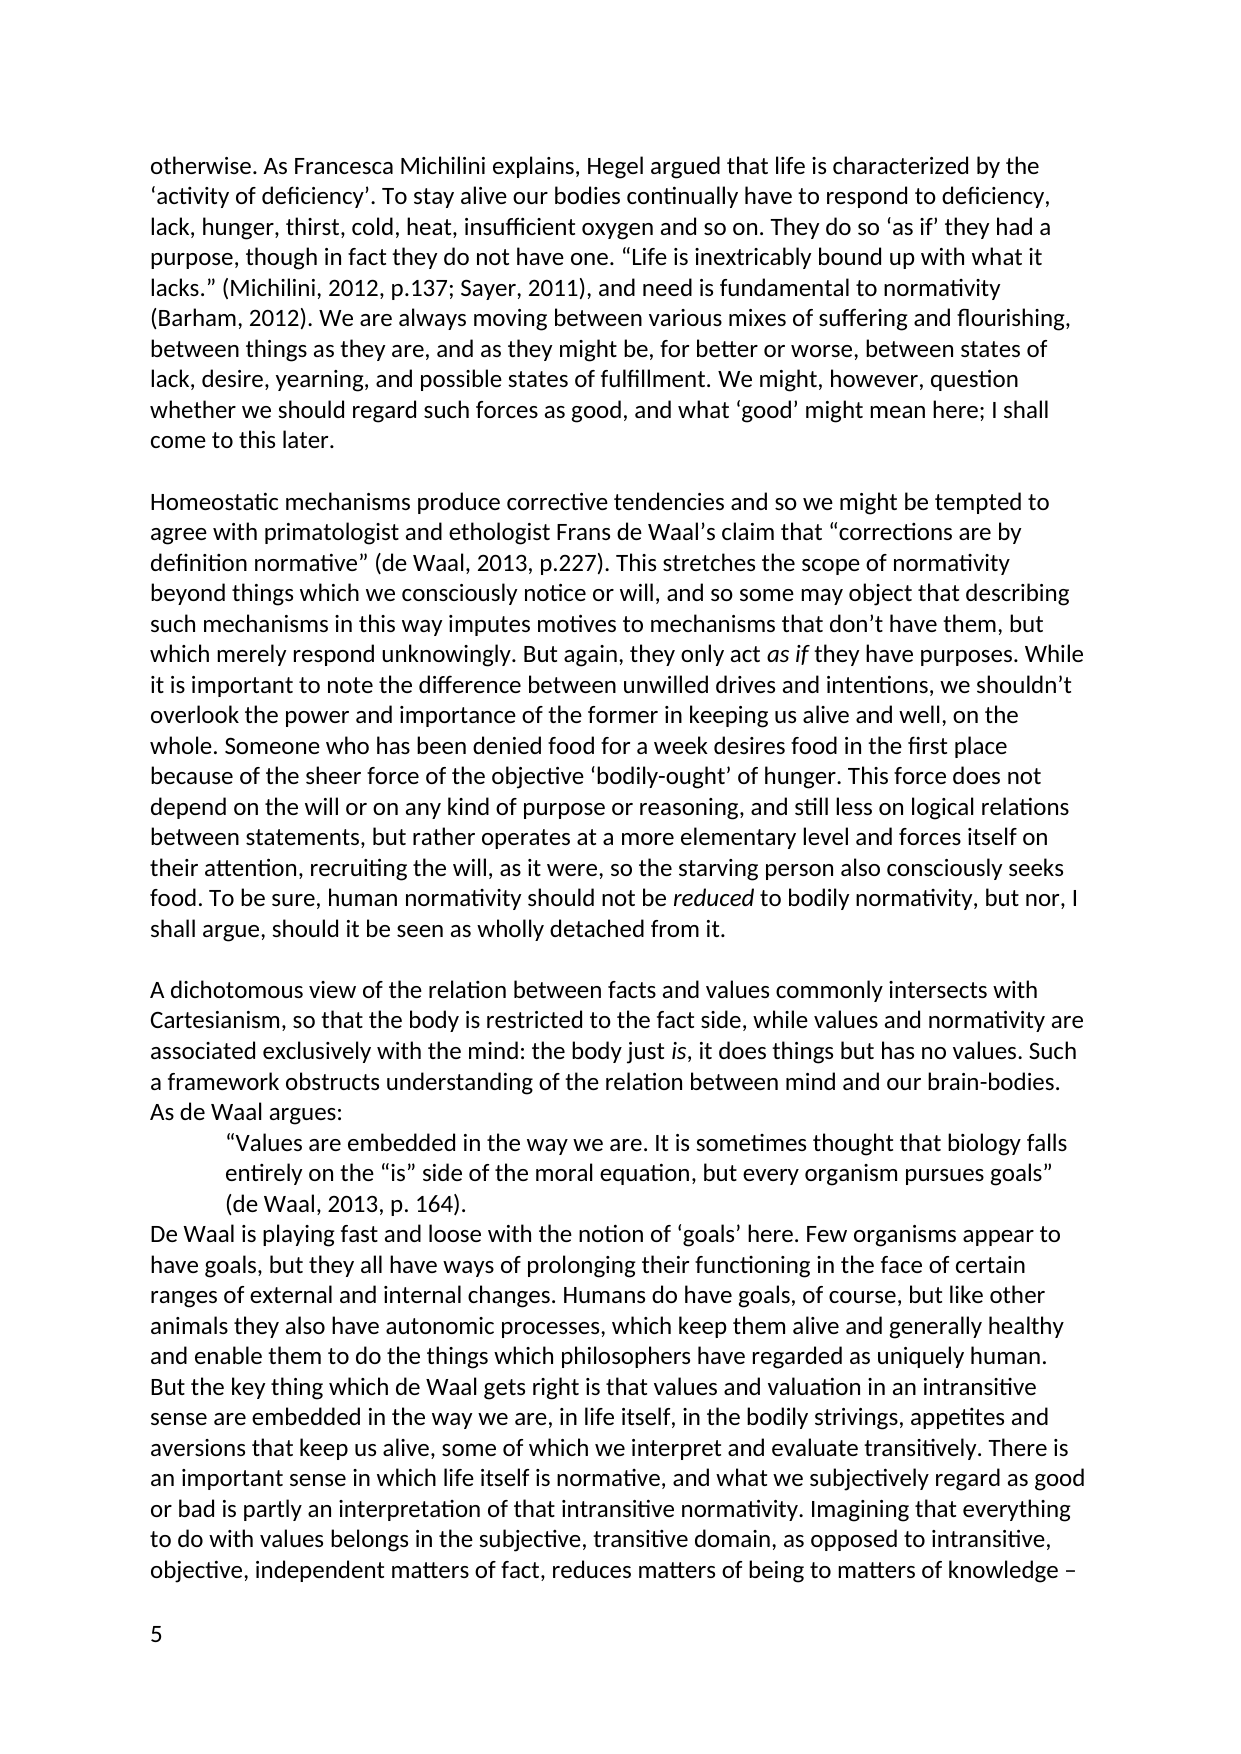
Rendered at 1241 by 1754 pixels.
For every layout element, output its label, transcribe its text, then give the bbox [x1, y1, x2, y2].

text A dichotomous view of the relation between facts and values commonly intersects with Cartesianism, so that the body is restricted to the fact side, while values and normativity are associated exclusively with the mind: the body just is, it does things but has no values. Such a framework obstructs understanding of the relation between mind and our brain-bodies. As de Waal argues: [150, 974, 1090, 1127]
text Homeostatic mechanisms produce corrective tendencies and so we might be tempted to agree with primatologist and ethologist Frans de Waal’s claim that “corrections are by definition normative” (de Waal, 2013, p.227). This stretches the scope of normativity beyond things which we consciously notice or will, and so some may object that describing such mechanisms in this way imputes motives to mechanisms that don’t have them, but which merely respond unknowingly. But again, they only act as if they have purposes. While it is important to note the difference between unwilled drives and intentions, we shouldn’t overlook the power and importance of the former in keeping us alive and well, on the whole. Someone who has been denied food for a week desires food in the first place because of the sheer force of the objective ‘bodily-ought’ of hunger. This force does not depend on the will or on any kind of purpose or reasoning, and still less on logical relations between statements, but rather operates at a more elementary level and forces itself on their attention, recruiting the will, as it were, so the starving person also consciously seeks food. To be sure, human normativity should not be reduced to bodily normativity, but nor, I shall argue, should it be seen as wholly detached from it. [150, 486, 1090, 943]
text “Values are embedded in the way we are. It is sometimes thought that biology falls entirely on the “is” side of the moral equation, but every organism pursues goals” (de Waal, 2013, p. 164). [225, 1127, 1090, 1218]
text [150, 1218, 1090, 1584]
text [150, 150, 1090, 455]
